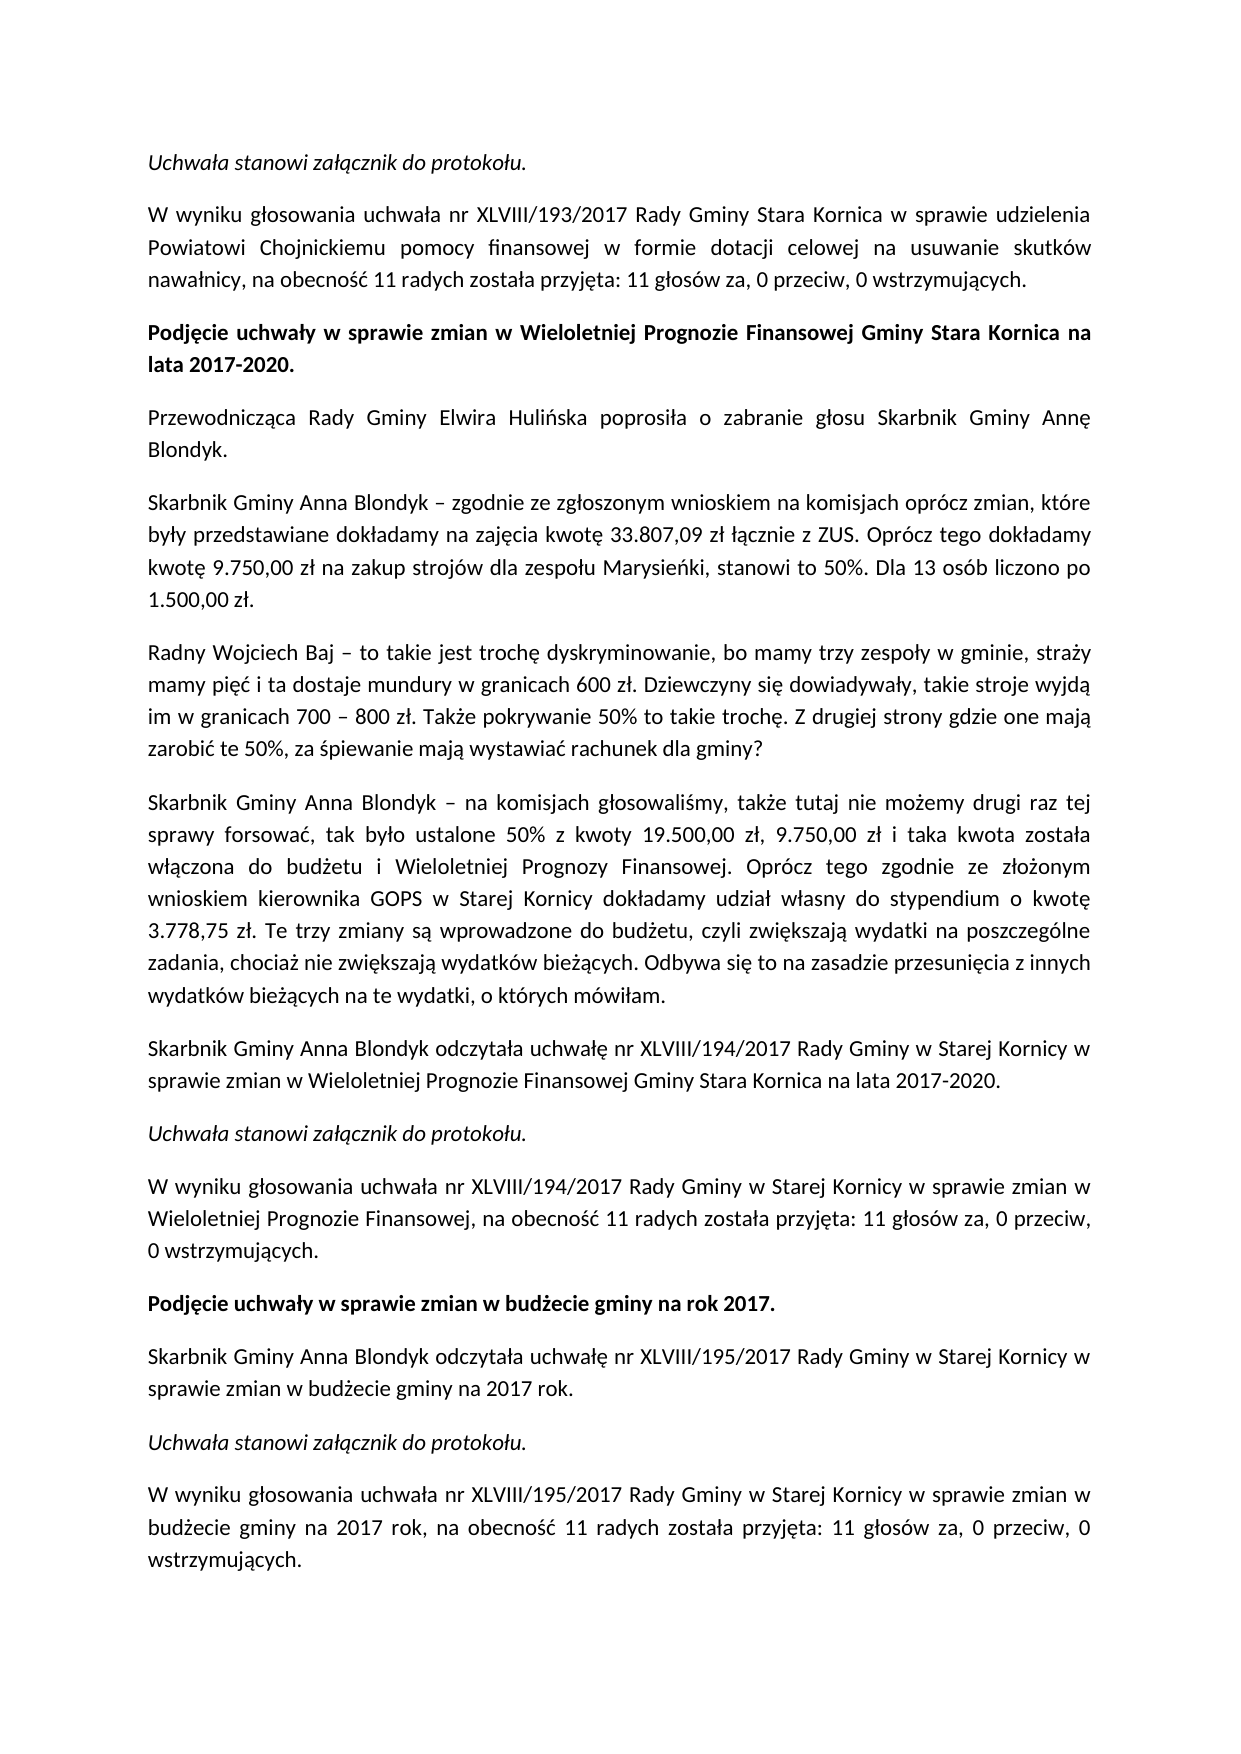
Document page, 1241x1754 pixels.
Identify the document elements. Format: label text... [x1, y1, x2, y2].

text Uchwała stanowi załącznik do protokołu. [148, 1119, 1093, 1147]
text Skarbnik Gminy Anna Blondyk odczytała uchwałę nr XLVIII/195/2017 Rady Gminy w Starej Kornicy w sprawie zmian w budżecie gminy na 2017 rok. [148, 1342, 1093, 1403]
text Podjęcie uchwały w sprawie zmian w Wieloletniej Prognozie Finansowej Gminy Stara Kornica na lata 2017-2020. [148, 318, 1093, 378]
text Skarbnik Gminy Anna Blondyk odczytała uchwałę nr XLVIII/194/2017 Rady Gminy w Starej Kornicy w sprawie zmian w Wieloletniej Prognozie Finansowej Gminy Stara Kornica na lata 2017-2020. [148, 1034, 1093, 1094]
text Uchwała stanowi załącznik do protokołu. [148, 1428, 1093, 1456]
text Uchwała stanowi załącznik do protokołu. [148, 148, 1093, 176]
text Skarbnik Gminy Anna Blondyk – zgodnie ze zgłoszonym wnioskiem na komisjach oprócz zmian, które były przedstawiane dokładamy na zajęcia kwotę 33.807,09 zł łącznie z ZUS. Oprócz tego dokładamy kwotę 9.750,00 zł na zakup strojów dla zespołu Marysieńki, stanowi to 50%. Dla 13 osób liczono po 1.500,00 zł. [148, 488, 1093, 613]
text W wyniku głosowania uchwała nr XLVIII/194/2017 Rady Gminy w Starej Kornicy w sprawie zmian w Wieloletniej Prognozie Finansowej, na obecność 11 radych została przyjęta: 11 głosów za, 0 przeciw, 0 wstrzymujących. [148, 1172, 1093, 1264]
text W wyniku głosowania uchwała nr XLVIII/195/2017 Rady Gminy w Starej Kornicy w sprawie zmian w budżecie gminy na 2017 rok, na obecność 11 radych została przyjęta: 11 głosów za, 0 przeciw, 0 wstrzymujących. [148, 1481, 1093, 1573]
text Skarbnik Gminy Anna Blondyk – na komisjach głosowaliśmy, także tutaj nie możemy drugi raz tej sprawy forsować, tak było ustalone 50% z kwoty 19.500,00 zł, 9.750,00 zł i taka kwota została włączona do budżetu i Wieloletniej Prognozy Finansowej. Oprócz tego zgodnie ze złożonym wnioskiem kierownika GOPS w Starej Kornicy dokładamy udział własny do stypendium o kwotę 3.778,75 zł. Te trzy zmiany są wprowadzone do budżetu, czyli zwiększają wydatki na poszczególne zadania, chociaż nie zwiększają wydatków bieżących. Odbywa się to na zasadzie przesunięcia z innych wydatków bieżących na te wydatki, o których mówiłam. [148, 788, 1093, 1009]
text Podjęcie uchwały w sprawie zmian w budżecie gminy na rok 2017. [148, 1289, 1093, 1317]
text Radny Wojciech Baj – to takie jest trochę dyskryminowanie, bo mamy trzy zespoły w gminie, straży mamy pięć i ta dostaje mundury w granicach 600 zł. Dziewczyny się dowiadywały, takie stroje wyjdą im w granicach 700 – 800 zł. Także pokrywanie 50% to takie trochę. Z drugiej strony gdzie one mają zarobić te 50%, za śpiewanie mają wystawiać rachunek dla gminy? [148, 638, 1093, 763]
text Przewodnicząca Rady Gminy Elwira Hulińska poprosiła o zabranie głosu Skarbnik Gminy Annę Blondyk. [148, 403, 1093, 463]
text W wyniku głosowania uchwała nr XLVIII/193/2017 Rady Gminy Stara Kornica w sprawie udzielenia Powiatowi Chojnickiemu pomocy finansowej w formie dotacji celowej na usuwanie skutków nawałnicy, na obecność 11 radych została przyjęta: 11 głosów za, 0 przeciw, 0 wstrzymujących. [148, 201, 1093, 293]
